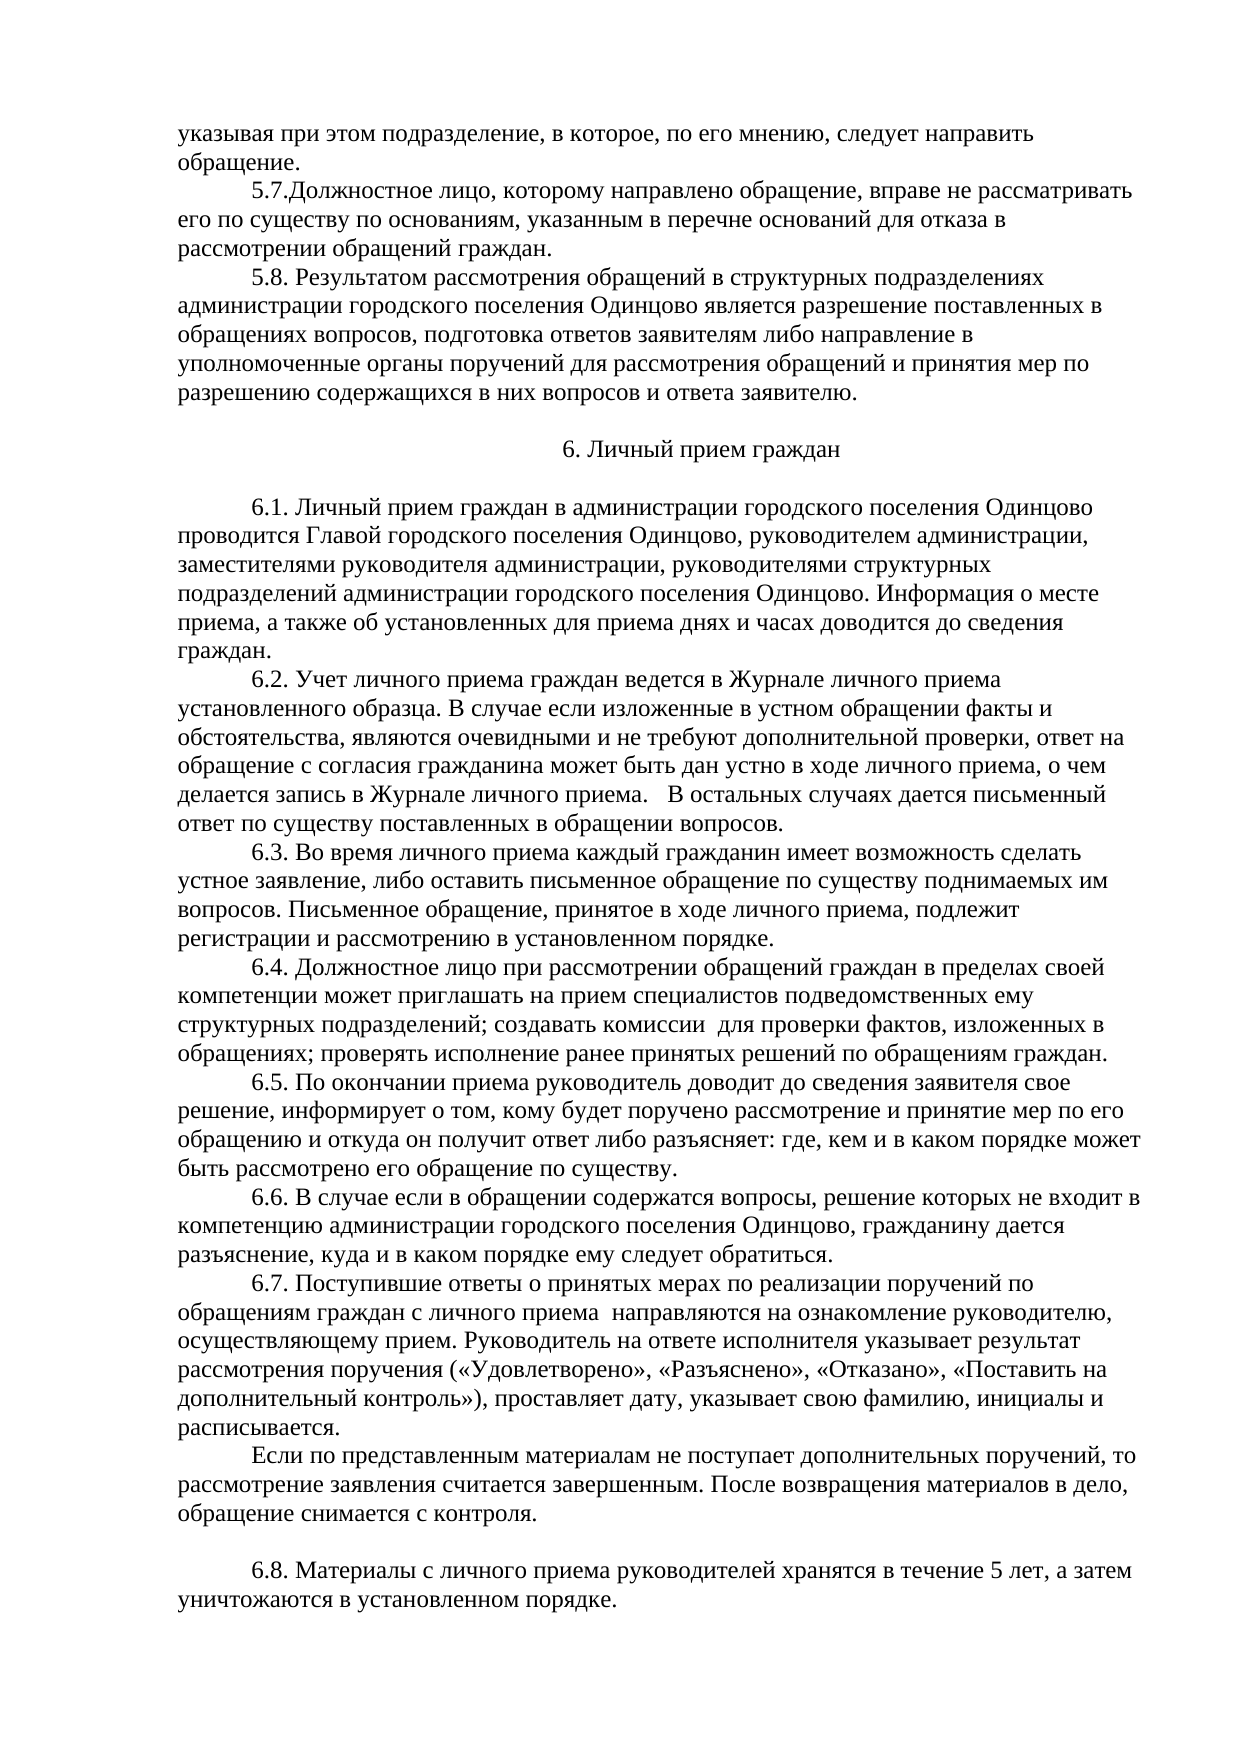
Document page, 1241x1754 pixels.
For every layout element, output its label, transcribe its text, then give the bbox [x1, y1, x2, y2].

text Если по представленным материалам не поступает дополнительных поручений, то рассмотрение заявления считается завершенным. После возвращения материалов в дело, обращение снимается с контроля. [177, 1441, 1152, 1527]
text 6.8. Материалы с личного приема руководителей хранятся в течение 5 лет, а затем уничтожаются в установленном порядке. [177, 1556, 1152, 1613]
text 6.7. Поступившие ответы о принятых мерах по реализации поручений по обращениям граждан с личного приема направляются на ознакомление руководителю, осуществляющему прием. Руководитель на ответе исполнителя указывает результат рассмотрения поручения («Удовлетворено», «Разъяснено», «Отказано», «Поставить на дополнительный контроль»), проставляет дату, указывает свою фамилию, инициалы и расписывается. [177, 1268, 1152, 1441]
text 6.5. По окончании приема руководитель доводит до сведения заявителя свое решение, информирует о том, кому будет поручено рассмотрение и принятие мер по его обращению и откуда он получит ответ либо разъясняет: где, кем и в каком порядке может быть рассмотрено его обращение по существу. [177, 1067, 1152, 1182]
text 5.8. Результатом рассмотрения обращений в структурных подразделениях администрации городского поселения Одинцово является разрешение поставленных в обращениях вопросов, подготовка ответов заявителям либо направление в уполномоченные органы поручений для рассмотрения обращений и принятия мер по разрешению содержащихся в них вопросов и ответа заявителю. [177, 262, 1152, 406]
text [177, 118, 1152, 176]
text 6.6. В случае если в обращении содержатся вопросы, решение которых не входит в компетенцию администрации городского поселения Одинцово, гражданину дается разъяснение, куда и в каком порядке ему следует обратиться. [177, 1182, 1152, 1268]
text 6.2. Учет личного приема граждан ведется в Журнале личного приема установленного образца. В случае если изложенные в устном обращении факты и обстоятельства, являются очевидными и не требуют дополнительной проверки, ответ на обращение с согласия гражданина может быть дан устно в ходе личного приема, о чем делается запись в Журнале личного приема. В остальных случаях дается письменный ответ по существу поставленных в обращении вопросов. [177, 664, 1152, 837]
text 6.1. Личный прием граждан в администрации городского поселения Одинцово проводится Главой городского поселения Одинцово, руководителем администрации, заместителями руководителя администрации, руководителями структурных подразделений администрации городского поселения Одинцово. Информация о месте приема, а также об установленных для приема днях и часах доводится до сведения граждан. [177, 492, 1152, 664]
text 6.4. Должностное лицо при рассмотрении обращений граждан в пределах своей компетенции может приглашать на прием специалистов подведомственных ему структурных подразделений; создавать комиссии для проверки фактов, изложенных в обращениях; проверять исполнение ранее принятых решений по обращениям граждан. [177, 952, 1152, 1067]
text 5.7.Должностное лицо, которому направлено обращение, вправе не рассматривать его по существу по основаниям, указанным в перечне оснований для отказа в рассмотрении обращений граждан. [177, 176, 1152, 262]
text 6. Личный прием граждан [177, 434, 1152, 463]
text 6.3. Во время личного приема каждый гражданин имеет возможность сделать устное заявление, либо оставить письменное обращение по существу поднимаемых им вопросов. Письменное обращение, принятое в ходе личного приема, подлежит регистрации и рассмотрению в установленном порядке. [177, 837, 1152, 952]
